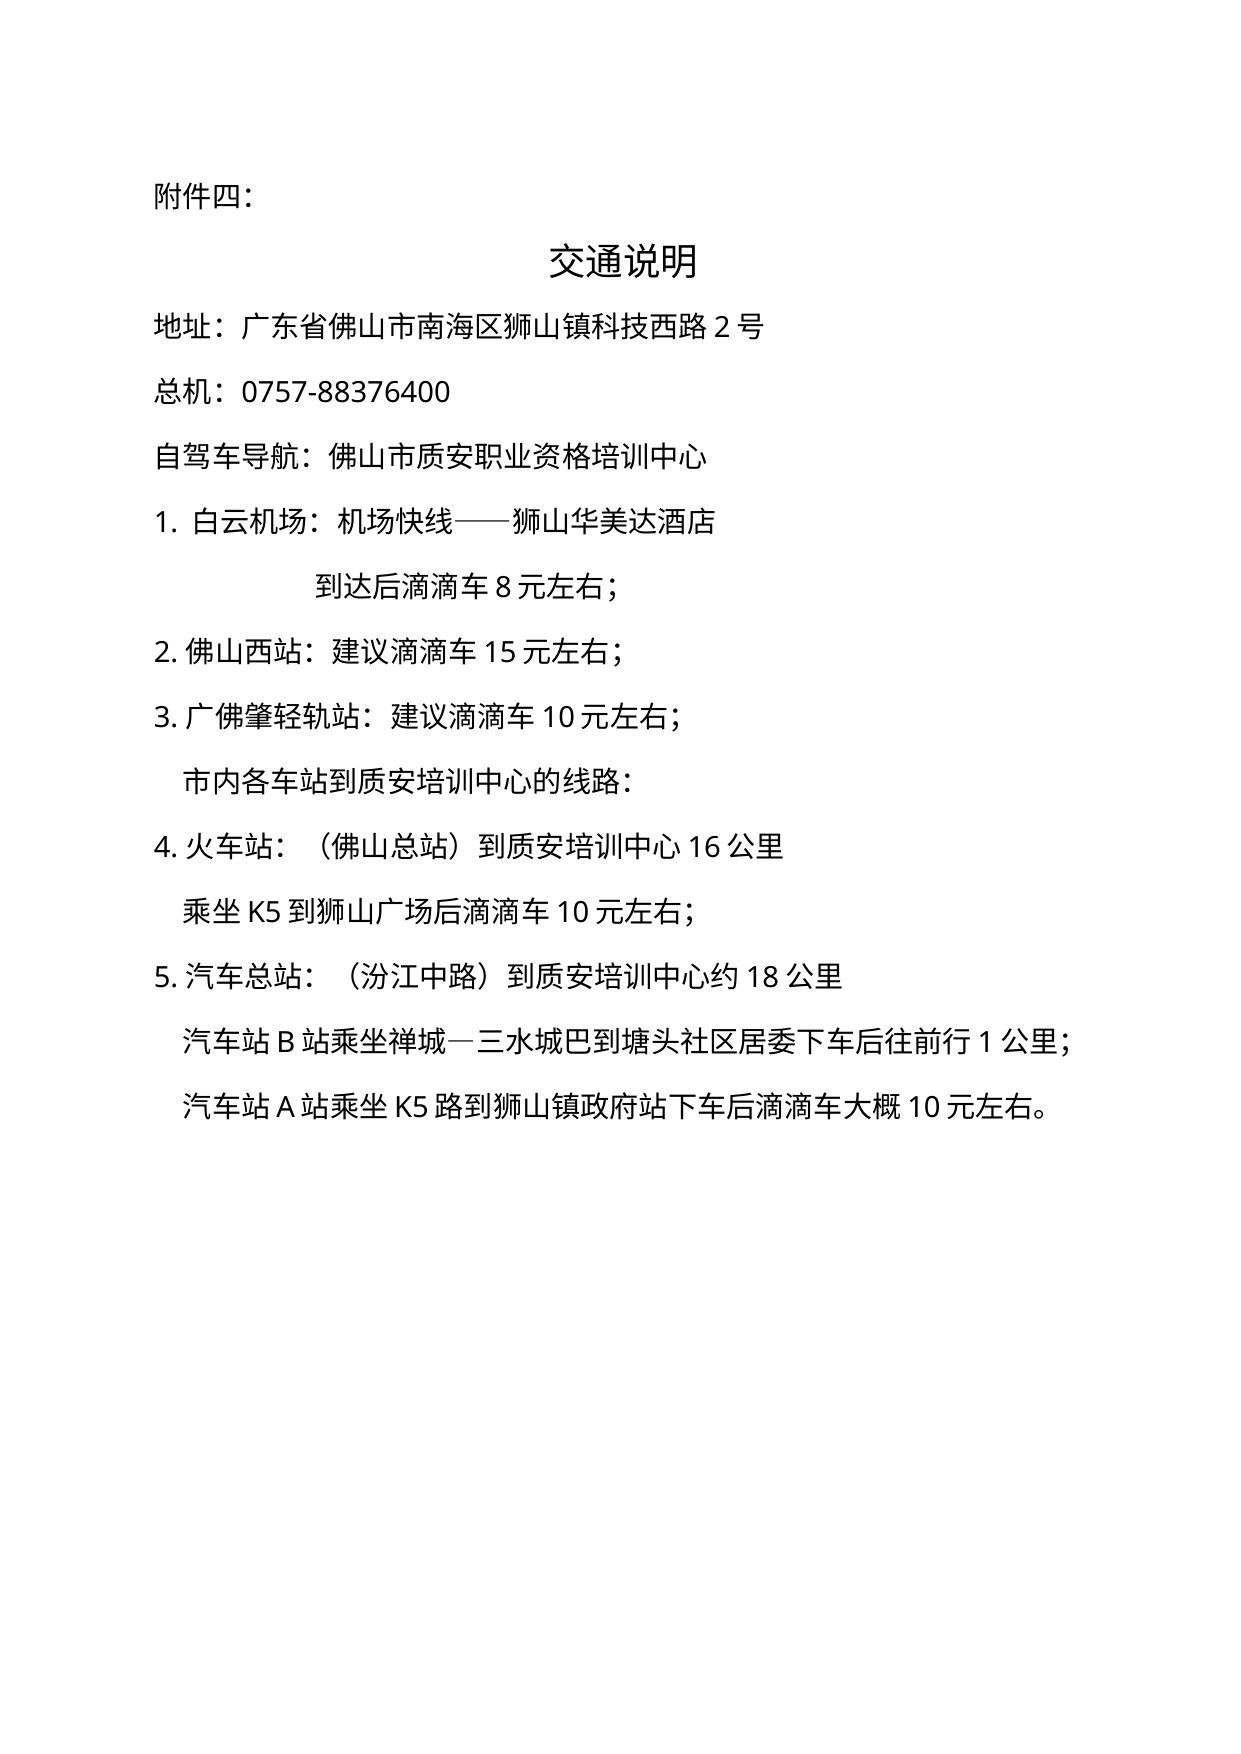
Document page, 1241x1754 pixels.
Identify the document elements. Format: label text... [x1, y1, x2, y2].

list 汽车站A站乘坐K5路到狮山镇政府站下车后滴滴车大概10元左右。 [153, 1072, 1092, 1137]
list 乘坐K5到狮山广场后滴滴车10元左右； [153, 877, 1092, 942]
list 3. 广佛肇轻轨站：建议滴滴车10元左右； [153, 682, 1092, 747]
list 2. 佛山西站：建议滴滴车15元左右； [153, 617, 1092, 682]
list 汽车站B站乘坐禅城—三水城巴到塘头社区居委下车后往前行1公里； [153, 1007, 1092, 1072]
text 附件四： [153, 162, 1092, 227]
list 白云机场：机场快线——狮山华美达酒店 [153, 487, 1092, 552]
text 交通说明 [153, 227, 1092, 292]
list 自驾车导航：佛山市质安职业资格培训中心 [153, 422, 1092, 487]
list 5. 汽车总站：（汾江中路）到质安培训中心约18公里 [153, 942, 1092, 1007]
list 到达后滴滴车8元左右； [153, 552, 1092, 617]
text 总机：0757-88376400 [153, 357, 1092, 422]
text 地址：广东省佛山市南海区狮山镇科技西路2号 [153, 292, 1092, 357]
list 4. 火车站：（佛山总站）到质安培训中心16公里 [153, 812, 1092, 877]
list 市内各车站到质安培训中心的线路： [153, 747, 1092, 812]
